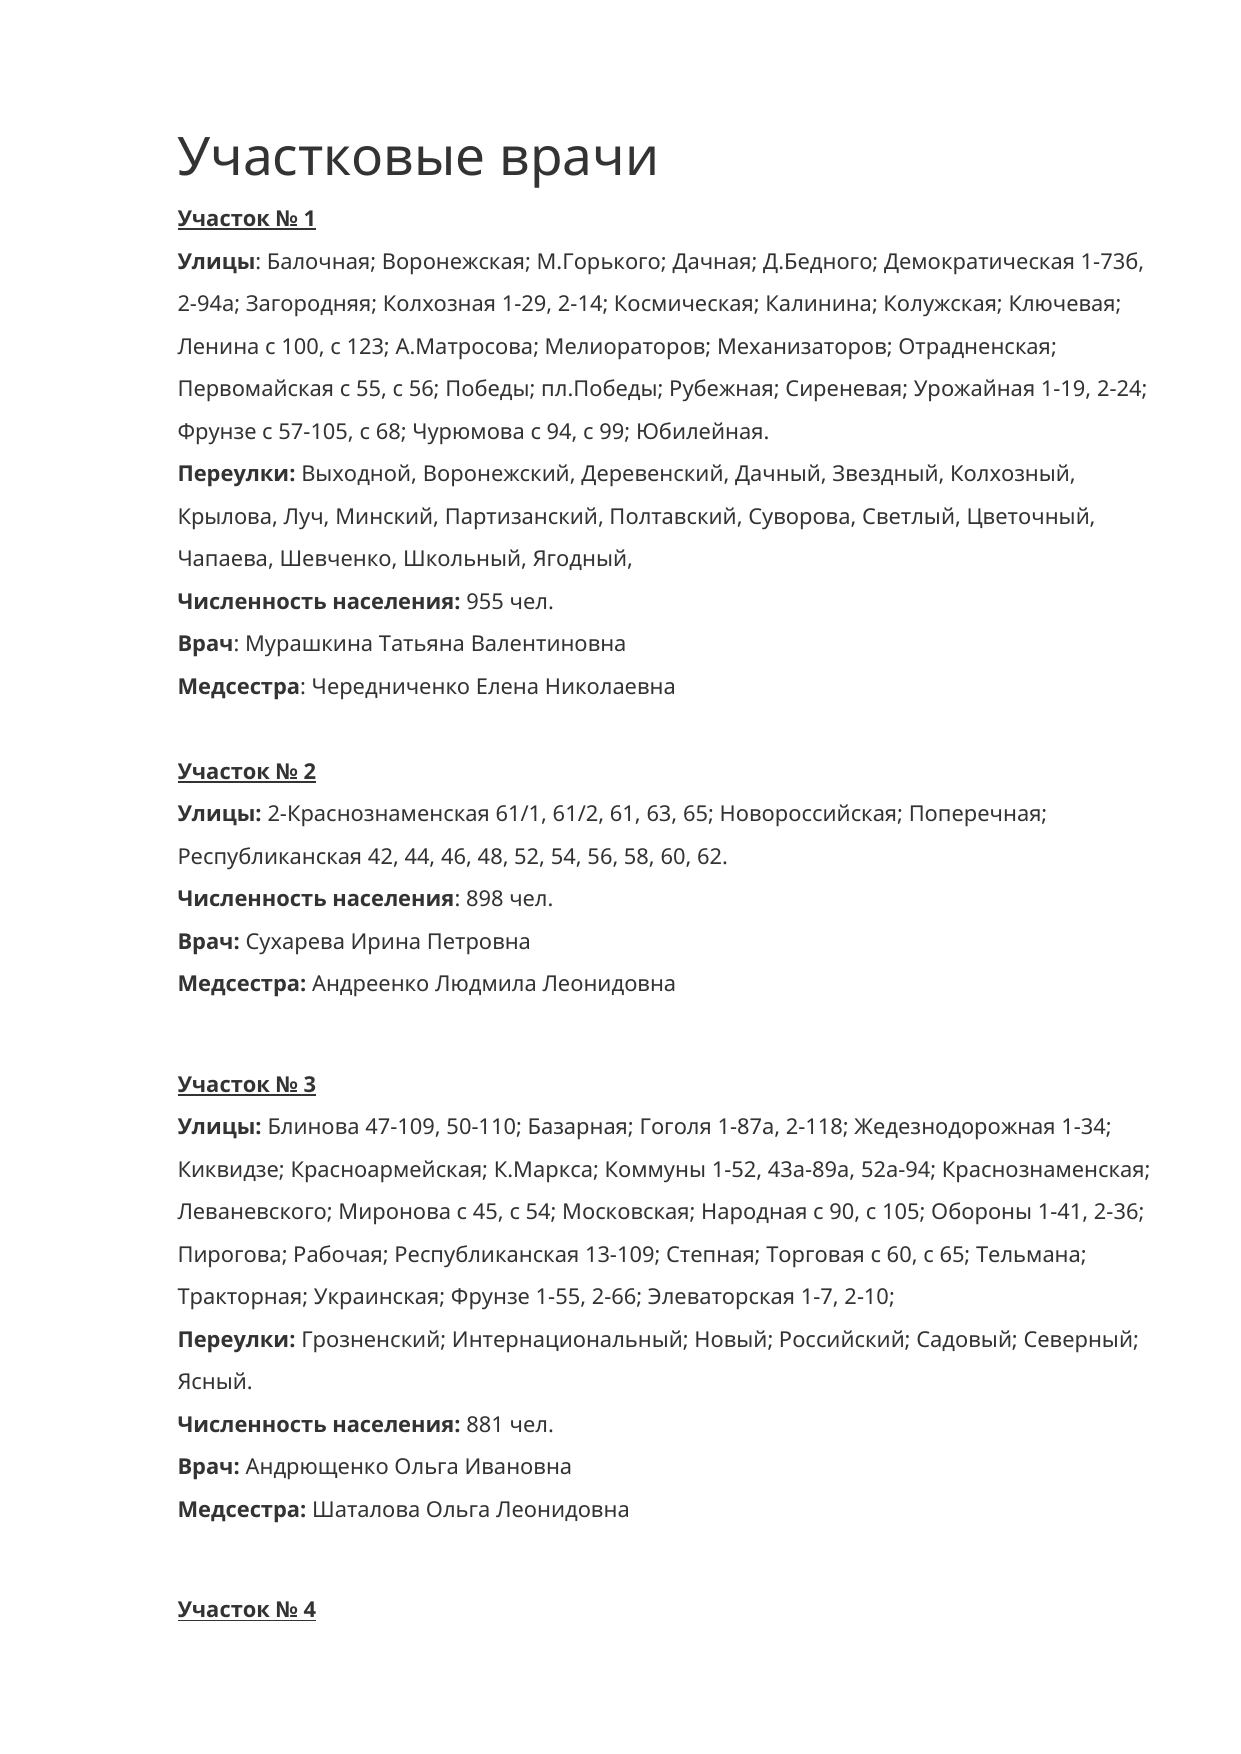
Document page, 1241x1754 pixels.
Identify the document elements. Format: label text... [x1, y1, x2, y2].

text Участок № 2 [177, 743, 1152, 786]
text Переулки: Грозненский; Интернациональный; Новый; Российский; Садовый; Северный; Ясный. [177, 1311, 1152, 1396]
text Улицы: Балочная; Воронежская; М.Горького; Дачная; Д.Бедного; Демократическая 1-73б, 2-94а; Загородняя; Колхозная 1-29, 2-14; Космическая; Калинина; Колужская; Ключевая; Ленина с 100, с 123; А.Матросова; Мелиораторов; Механизаторов; Отрадненская; Первомайская с 55, с 56; Победы; пл.Победы; Рубежная; Сиреневая; Урожайная 1-19, 2-24; Фрунзе с 57-105, с 68; Чурюмова с 94, с 99; Юбилейная. [177, 233, 1152, 446]
text Численность населения: 881 чел. [177, 1396, 1152, 1439]
text Врач: Мурашкина Татьяна Валентиновна [177, 616, 1152, 658]
text Улицы: Блинова 47-109, 50-110; Базарная; Гоголя 1-87а, 2-118; Жедезнодорожная 1-34; Киквидзе; Красноармейская; К.Маркса; Коммуны 1-52, 43а-89а, 52а-94; Краснознаменская; Леваневского; Миронова с 45, с 54; Московская; Народная с 90, с 105; Обороны 1-41, 2-36; Пирогова; Рабочая; Республиканская 13-109; Степная; Торговая с 60, с 65; Тельмана; Тракторная; Украинская; Фрунзе 1-55, 2-66; Элеваторская 1-7, 2-10; [177, 1099, 1152, 1311]
text Численность населения: 955 чел. [177, 573, 1152, 616]
text Переулки: Выходной, Воронежский, Деревенский, Дачный, Звездный, Колхозный, Крылова, Луч, Минский, Партизанский, Полтавский, Суворова, Светлый, Цветочный, Чапаева, Шевченко, Школьный, Ягодный, [177, 446, 1152, 573]
text Численность населения: 898 чел. [177, 871, 1152, 913]
text Медсестра: Андреенко Людмила Леонидовна [177, 956, 1152, 998]
text Участок № 3 [177, 1056, 1152, 1099]
text Участок № 1 [177, 191, 1152, 233]
text Улицы: 2-Краснознаменская 61/1, 61/2, 61, 63, 65; Новороссийская; Поперечная; Республиканская 42, 44, 46, 48, 52, 54, 56, 58, 60, 62. [177, 786, 1152, 871]
text Медсестра: Шаталова Ольга Леонидовна [177, 1481, 1152, 1524]
text Врач: Андрющенко Ольга Ивановна [177, 1439, 1152, 1481]
text Врач: Сухарева Ирина Петровна [177, 913, 1152, 956]
text Участок № 4 [177, 1582, 1152, 1624]
text Участковые врачи [177, 118, 1152, 191]
text Медсестра: Чередниченко Елена Николаевна [177, 658, 1152, 701]
